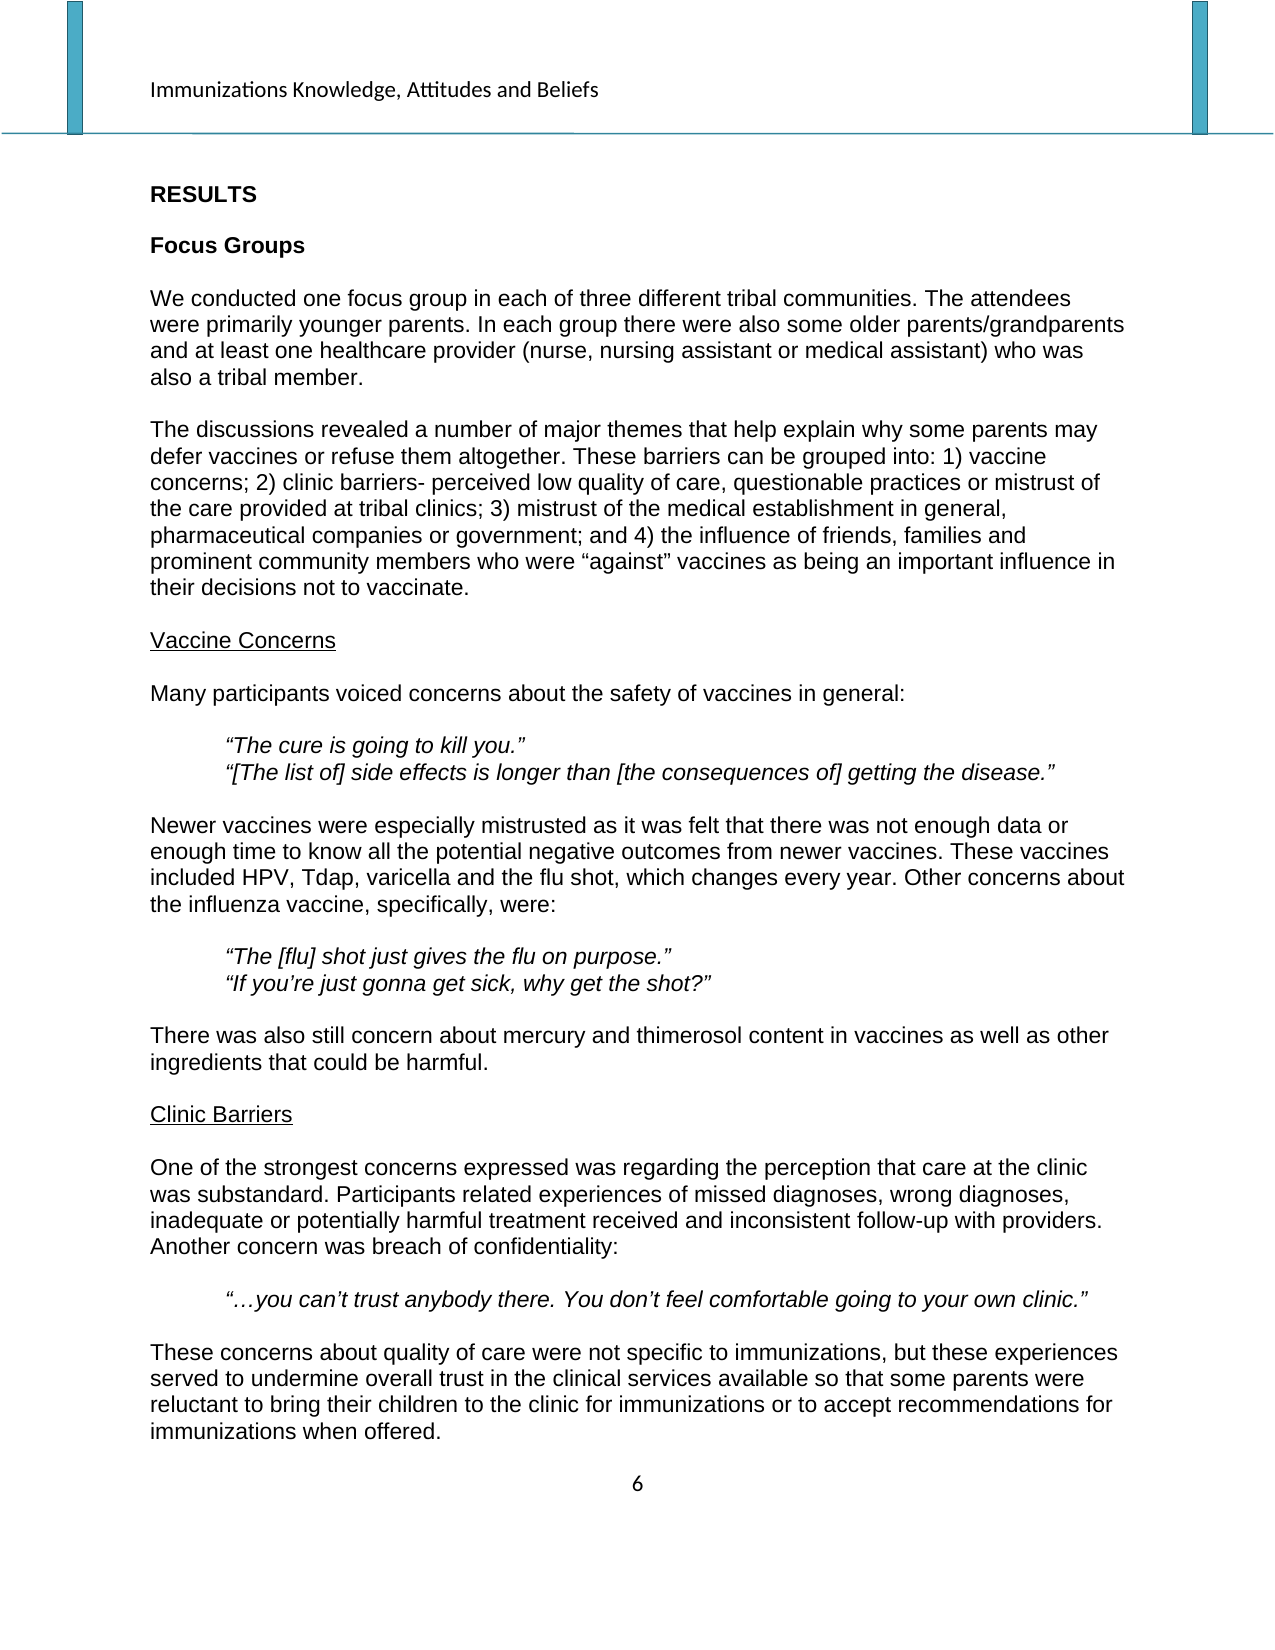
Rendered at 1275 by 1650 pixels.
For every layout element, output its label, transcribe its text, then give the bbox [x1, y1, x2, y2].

text There was also still concern about mercury and thimerosol content in vaccines as well as other ingredients that could be harmful. [150, 1022, 1125, 1075]
text Clinic Barriers [150, 1101, 1125, 1128]
text The discussions revealed a number of major themes that help explain why some parents may defer vaccines or refuse them altogether. These barriers can be grouped into: 1) vaccine concerns; 2) clinic barriers- perceived low quality of care, questionable practices or mistrust of the care provided at tribal clinics; 3) mistrust of the medical establishment in general, pharmaceutical companies or government; and 4) the influence of friends, families and prominent community members who were “against” vaccines as being an important influence in their decisions not to vaccinate. [150, 416, 1125, 601]
text These concerns about quality of care were not specific to immunizations, but these experiences served to undermine overall trust in the clinical services available so that some parents were reluctant to bring their children to the clinic for immunizations or to accept recommendations for immunizations when offered. [150, 1339, 1125, 1444]
text Newer vaccines were especially mistrusted as it was felt that there was not enough data or enough time to know all the potential negative outcomes from newer vaccines. These vaccines included HPV, Tdap, varicella and the flu shot, which changes every year. Other concerns about the influenza vaccine, specifically, were: [150, 812, 1125, 917]
text “The [flu] shot just gives the flu on purpose.” [225, 943, 1125, 970]
text RESULTS [150, 181, 1125, 207]
text We conducted one focus group in each of three different tribal communities. The attendees were primarily younger parents. In each group there were also some older parents/grandparents and at least one healthcare provider (nurse, nursing assistant or medical assistant) who was also a tribal member. [150, 284, 1125, 390]
text One of the strongest concerns expressed was regarding the perception that care at the clinic was substandard. Participants related experiences of missed diagnoses, wrong diagnoses, inadequate or potentially harmful treatment received and inconsistent follow-up with providers. Another concern was breach of confidentiality: [150, 1154, 1125, 1259]
text “If you’re just gonna get sick, why get the shot?” [225, 970, 1125, 996]
text “The cure is going to kill you.” [225, 732, 1125, 759]
text “…you can’t trust anybody there. You don’t feel comfortable going to your own clinic.” [225, 1286, 1125, 1312]
text “[The list of] side effects is longer than [the consequences of] getting the disease.” [225, 759, 1125, 785]
text Vaccine Concerns [150, 627, 1125, 653]
text Focus Groups [150, 232, 1125, 258]
text Many participants voiced concerns about the safety of vaccines in general: [150, 680, 1125, 706]
